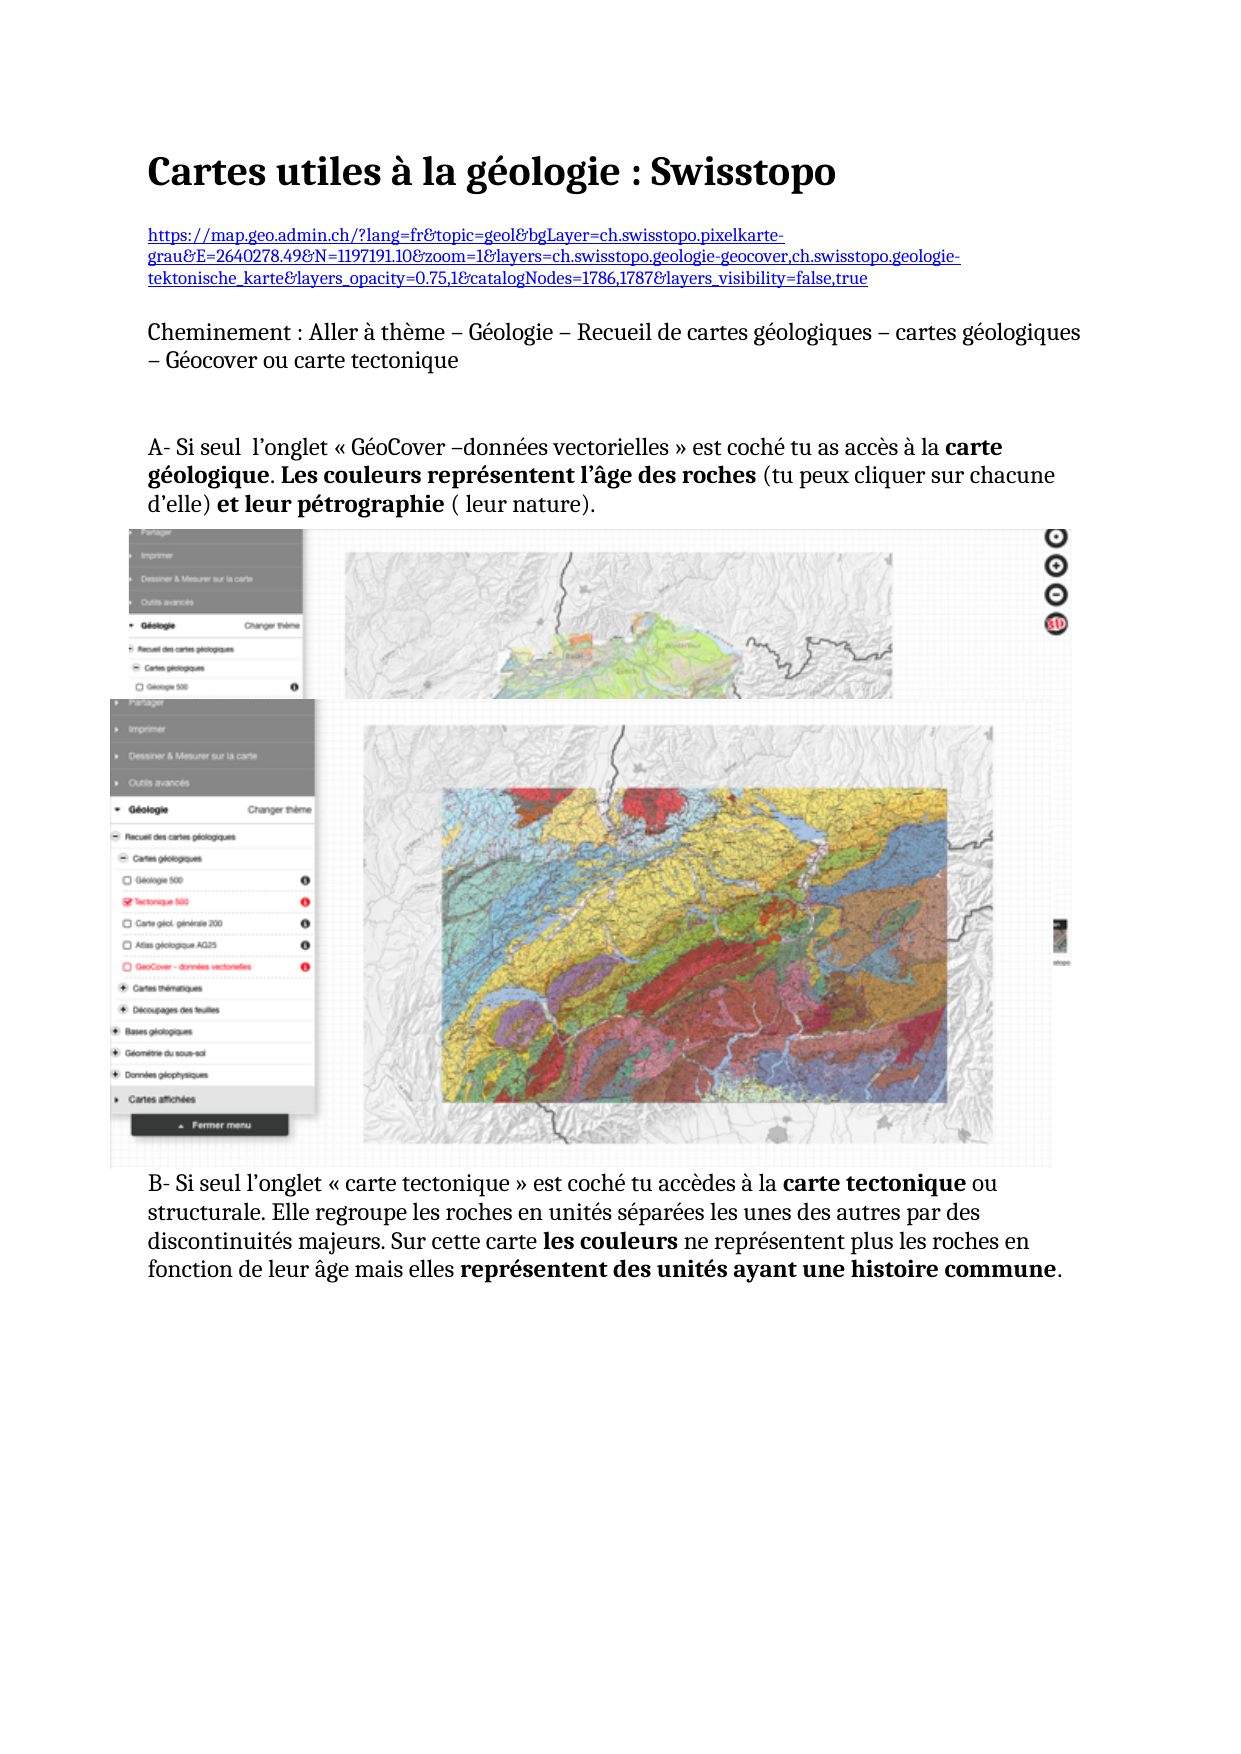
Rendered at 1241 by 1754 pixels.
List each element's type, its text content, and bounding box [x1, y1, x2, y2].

text Cartes utiles à la géologie : Swisstopo [148, 148, 1093, 196]
text Cheminement : Aller à thème – Géologie – Recueil de cartes géologiques – cartes géologiques – Géocover ou carte tectonique [148, 318, 1093, 375]
picture [110, 529, 1073, 1169]
text https://map.geo.admin.ch/?lang=fr&topic=geol&bgLayer=ch.swisstopo.pixelkarte-grau&E=2640278.49&N=1197191.10&zoom=1&layers=ch.swisstopo.geologie-geocover,ch.swisstopo.geologie-tektonische_karte&layers_opacity=0.75,1&catalogNodes=1786,1787&layers_visibility=false,true [148, 224, 1093, 289]
text A- Si seul l’onglet « GéoCover –données vectorielles » est coché tu as accès à la carte géologique. Les couleurs représentent l’âge des roches (tu peux cliquer sur chacune d’elle) et leur pétrographie ( leur nature). [148, 433, 1093, 519]
